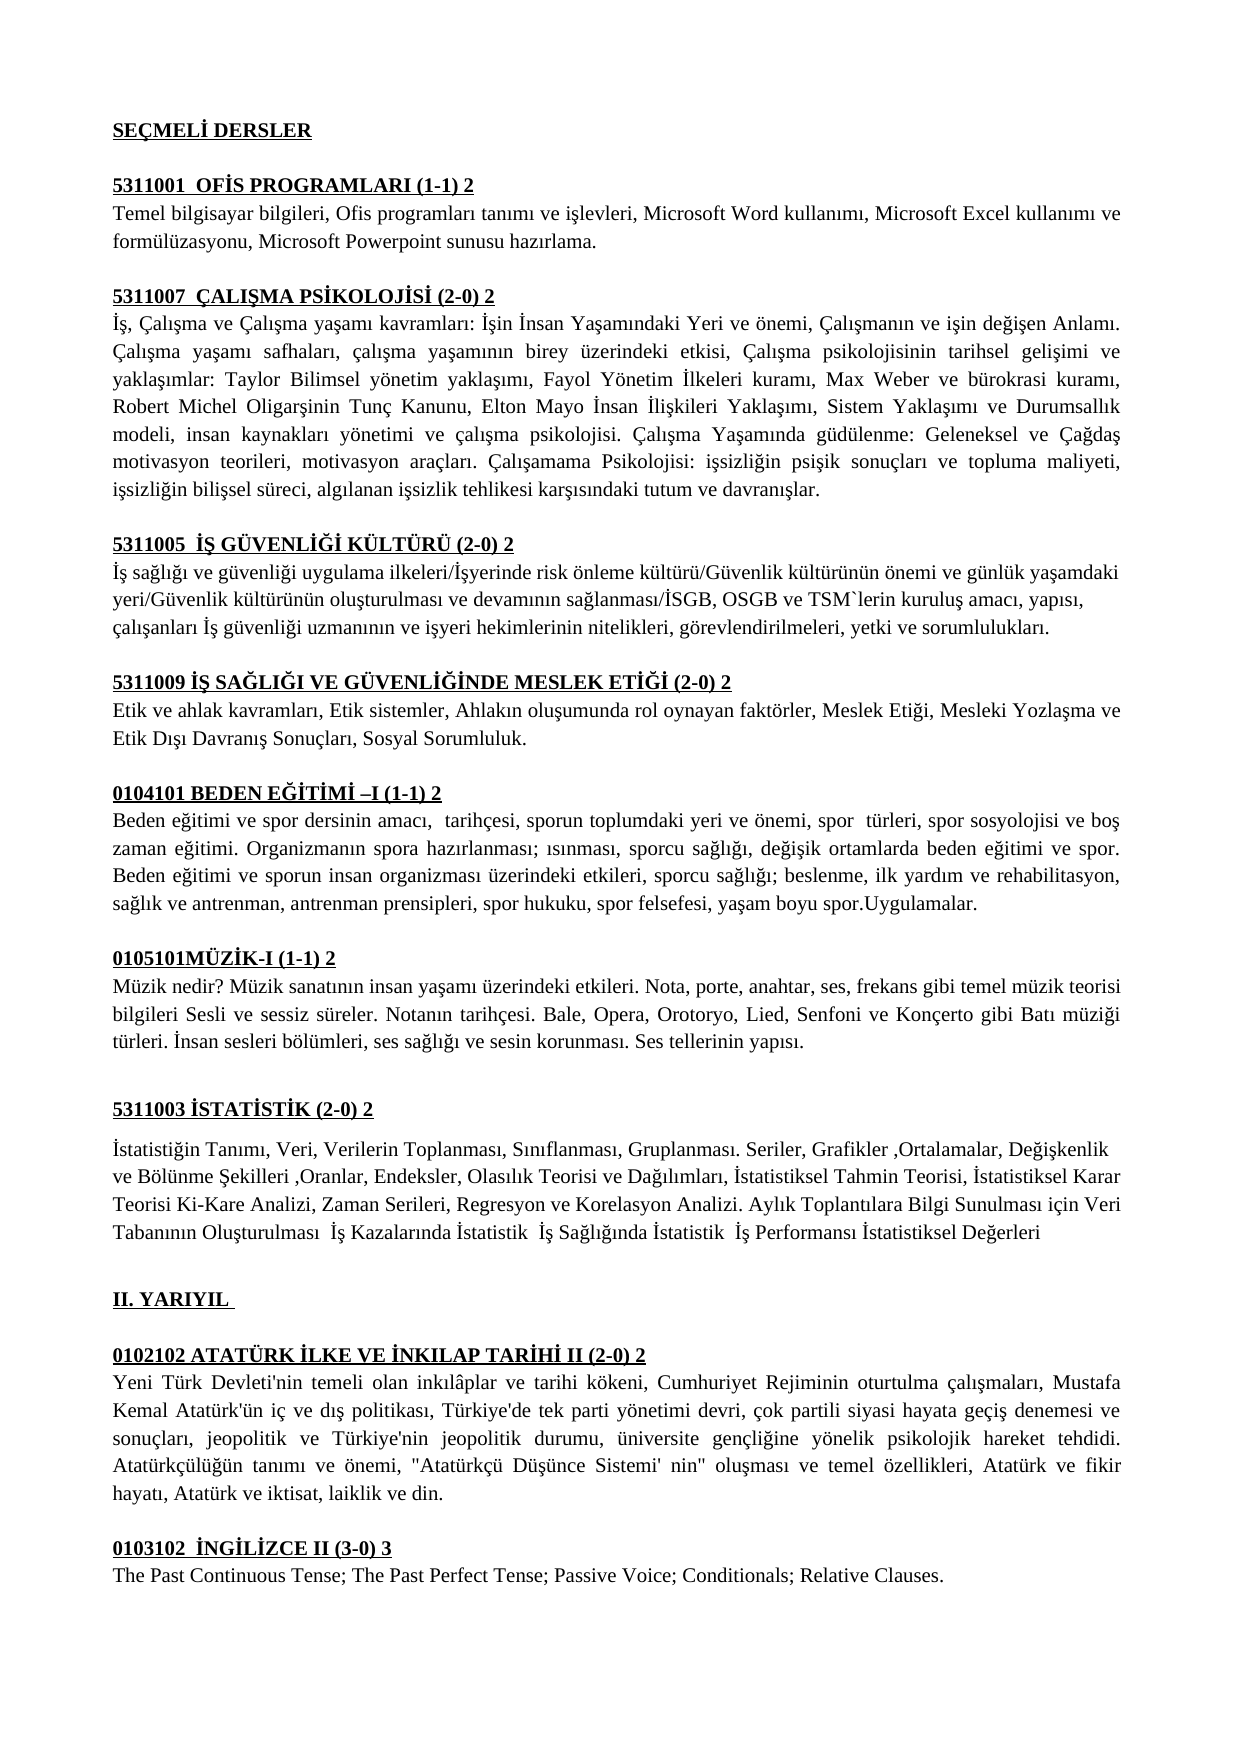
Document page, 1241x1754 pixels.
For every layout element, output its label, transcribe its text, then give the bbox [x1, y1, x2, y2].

text 5311001 OFİS PROGRAMLARI (1-1) 2 [112, 173, 1122, 197]
text İstatistiğin Tanımı, Veri, Verilerin Toplanması, Sınıflanması, Gruplanması. Seriler, Grafikler ,Ortalamalar, Değişkenlik ve Bölünme Şekilleri ,Oranlar, Endeksler, Olasılık Teorisi ve Dağılımları, İstatistiksel Tahmin Teorisi, İstatistiksel Karar Teorisi Ki-Kare Analizi, Zaman Serileri, Regresyon ve Korelasyon Analizi. Aylık Toplantılara Bilgi Sunulması için Veri Tabanının Oluşturulması İş Kazalarında İstatistik İş Sağlığında İstatistik İş Performansı İstatistiksel Değerleri [112, 1137, 1122, 1244]
text 5311007 ÇALIŞMA PSİKOLOJİSİ (2-0) 2 [112, 284, 1122, 308]
text Etik ve ahlak kavramları, Etik sistemler, Ahlakın oluşumunda rol oynayan faktörler, Meslek Etiği, Mesleki Yozlaşma ve Etik Dışı Davranış Sonuçları, Sosyal Sorumluluk. [112, 698, 1122, 749]
text 0103102 İNGİLİZCE II (3-0) 3 [112, 1536, 1122, 1560]
text Temel bilgisayar bilgileri, Ofis programları tanımı ve işlevleri, Microsoft Word kullanımı, Microsoft Excel kullanımı ve formülüzasyonu, Microsoft Powerpoint sunusu hazırlama. [112, 201, 1122, 253]
text The Past Continuous Tense; The Past Perfect Tense; Passive Voice; Conditionals; Relative Clauses. [112, 1563, 1122, 1587]
text Müzik nedir? Müzik sanatının insan yaşamı üzerindeki etkileri. Nota, porte, anahtar, ses, frekans gibi temel müzik teorisi bilgileri Sesli ve sessiz süreler. Notanın tarihçesi. Bale, Opera, Orotoryo, Lied, Senfoni ve Konçerto gibi Batı müziği türleri. İnsan sesleri bölümleri, ses sağlığı ve sesin korunması. Ses tellerinin yapısı. [112, 974, 1122, 1053]
text 5311005 İŞ GÜVENLİĞİ KÜLTÜRÜ (2-0) 2 [112, 532, 1122, 556]
text 0105101MÜZİK-I (1-1) 2 [112, 946, 1122, 970]
text SEÇMELİ DERSLER [112, 118, 1122, 142]
text Yeni Türk Devleti'nin temeli olan inkılâplar ve tarihi kökeni, Cumhuriyet Rejiminin oturtulma çalışmaları, Mustafa Kemal Atatürk'ün iç ve dış politikası, Türkiye'de tek parti yönetimi devri, çok partili siyasi hayata geçiş denemesi ve sonuçları, jeopolitik ve Türkiye'nin jeopolitik durumu, üniversite gençliğine yönelik psikolojik hareket tehdidi. Atatürkçülüğün tanımı ve önemi, "Atatürkçü Düşünce Sistemi' nin" oluşması ve temel özellikleri, Atatürk ve fikir hayatı, Atatürk ve iktisat, laiklik ve din. [112, 1370, 1122, 1505]
text II. YARIYIL [112, 1287, 1122, 1311]
text İş sağlığı ve güvenliği uygulama ilkeleri/İşyerinde risk önleme kültürü/Güvenlik kültürünün önemi ve günlük yaşamdaki yeri/Güvenlik kültürünün oluşturulması ve devamının sağlanması/İSGB, OSGB ve TSM`lerin kuruluş amacı, yapısı, çalışanları İş güvenliği uzmanının ve işyeri hekimlerinin nitelikleri, görevlendirilmeleri, yetki ve sorumlulukları. [112, 560, 1122, 639]
text İş, Çalışma ve Çalışma yaşamı kavramları: İşin İnsan Yaşamındaki Yeri ve önemi, Çalışmanın ve işin değişen Anlamı. Çalışma yaşamı safhaları, çalışma yaşamının birey üzerindeki etkisi, Çalışma psikolojisinin tarihsel gelişimi ve yaklaşımlar: Taylor Bilimsel yönetim yaklaşımı, Fayol Yönetim İlkeleri kuramı, Max Weber ve bürokrasi kuramı, Robert Michel Oligarşinin Tunç Kanunu, Elton Mayo İnsan İlişkileri Yaklaşımı, Sistem Yaklaşımı ve Durumsallık modeli, insan kaynakları yönetimi ve çalışma psikolojisi. Çalışma Yaşamında güdülenme: Geleneksel ve Çağdaş motivasyon teorileri, motivasyon araçları. Çalışamama Psikolojisi: işsizliğin psişik sonuçları ve topluma maliyeti, işsizliğin bilişsel süreci, algılanan işsizlik tehlikesi karşısındaki tutum ve davranışlar. [112, 311, 1122, 501]
text Beden eğitimi ve spor dersinin amacı, tarihçesi, sporun toplumdaki yeri ve önemi, spor türleri, spor sosyolojisi ve boş zaman eğitimi. Organizmanın spora hazırlanması; ısınması, sporcu sağlığı, değişik ortamlarda beden eğitimi ve spor. Beden eğitimi ve sporun insan organizması üzerindeki etkileri, sporcu sağlığı; beslenme, ilk yardım ve rehabilitasyon, sağlık ve antrenman, antrenman prensipleri, spor hukuku, spor felsefesi, yaşam boyu spor.Uygulamalar. [112, 808, 1122, 915]
text 5311009 İŞ SAĞLIĞI VE GÜVENLİĞİNDE MESLEK ETİĞİ (2-0) 2 [112, 670, 1122, 694]
text 0102102 ATATÜRK İLKE VE İNKILAP TARİHİ II (2-0) 2 [112, 1343, 1122, 1367]
text 5311003 İSTATİSTİK (2-0) 2 [112, 1097, 1122, 1121]
text 0104101 BEDEN EĞİTİMİ –I (1-1) 2 [112, 781, 1122, 805]
